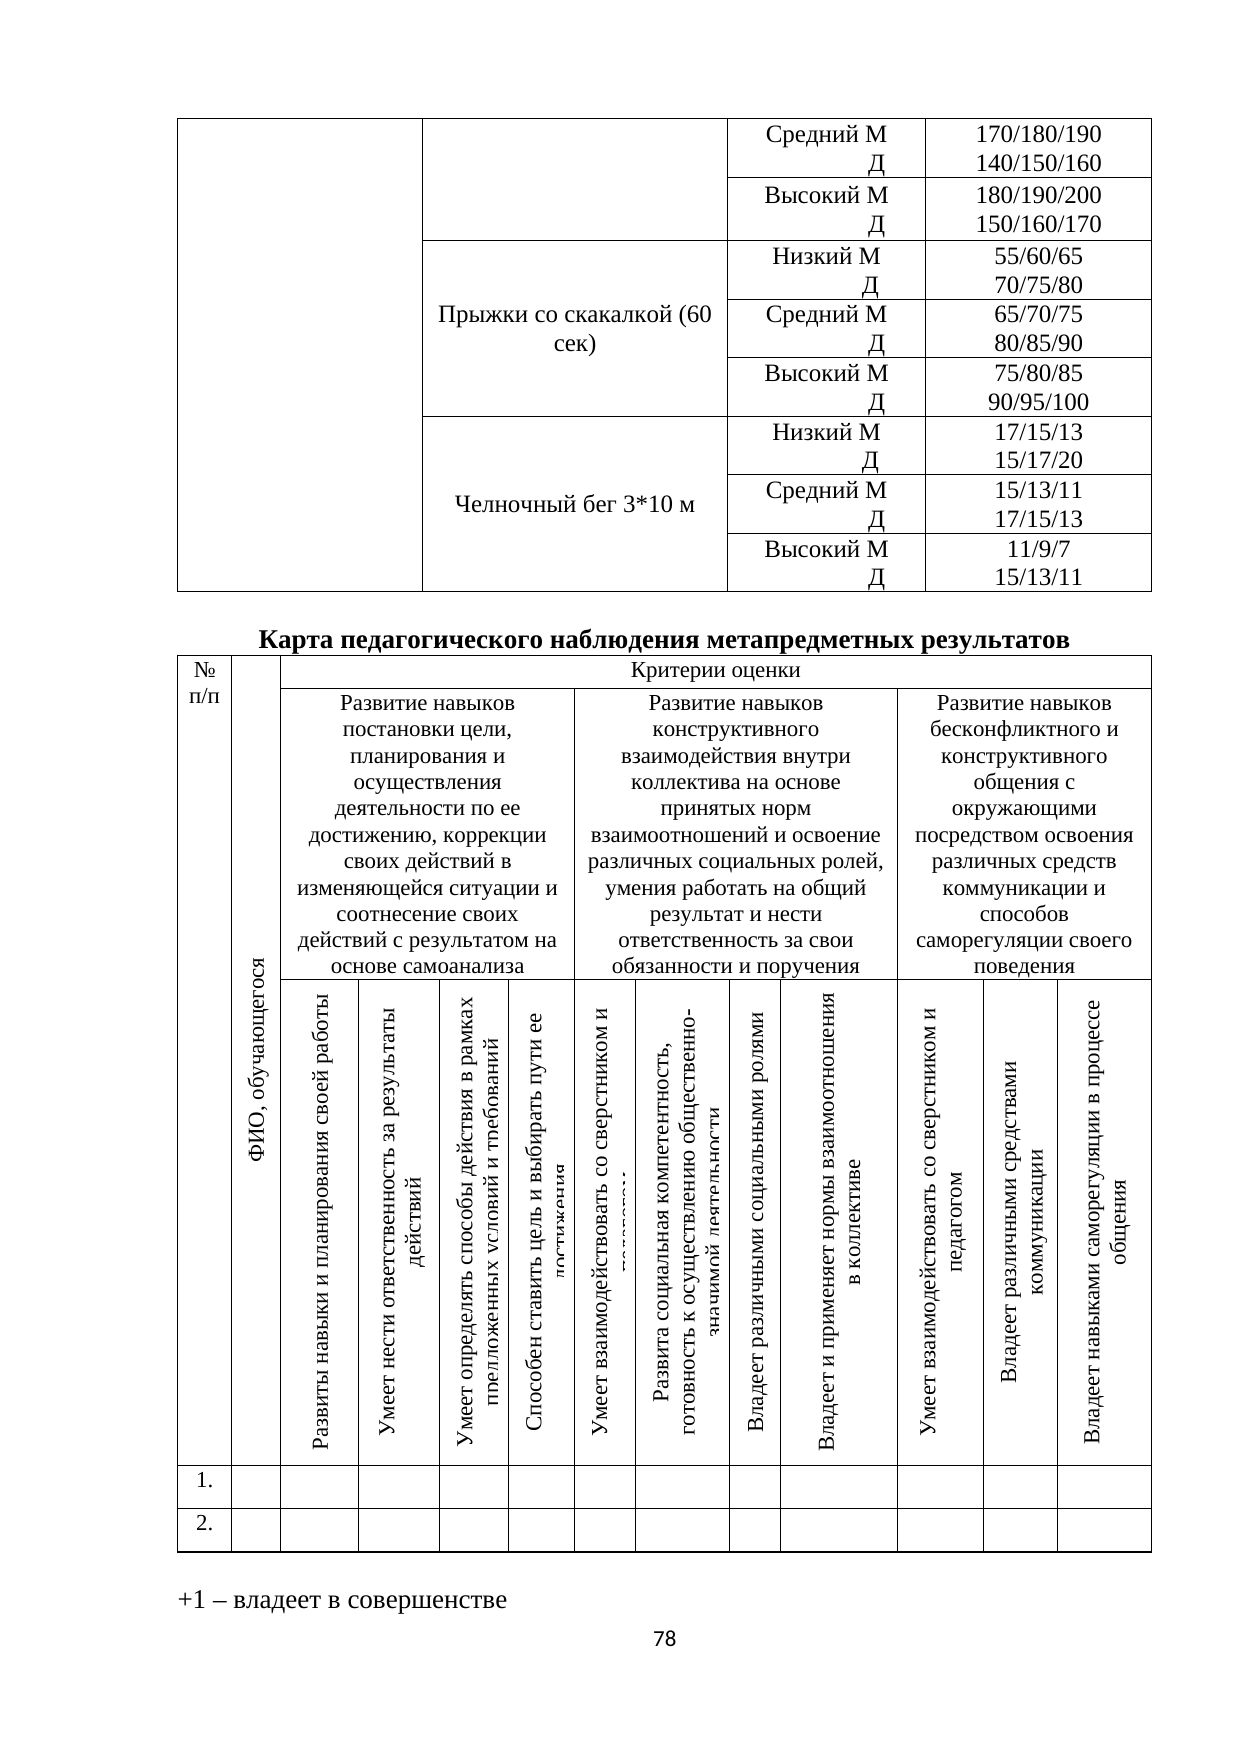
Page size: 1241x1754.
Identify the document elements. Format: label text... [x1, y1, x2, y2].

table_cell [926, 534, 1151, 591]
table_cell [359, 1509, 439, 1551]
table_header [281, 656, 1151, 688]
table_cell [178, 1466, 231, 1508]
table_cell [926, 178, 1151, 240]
text Карта педагогического наблюдения метапредметных результатов [177, 623, 1152, 654]
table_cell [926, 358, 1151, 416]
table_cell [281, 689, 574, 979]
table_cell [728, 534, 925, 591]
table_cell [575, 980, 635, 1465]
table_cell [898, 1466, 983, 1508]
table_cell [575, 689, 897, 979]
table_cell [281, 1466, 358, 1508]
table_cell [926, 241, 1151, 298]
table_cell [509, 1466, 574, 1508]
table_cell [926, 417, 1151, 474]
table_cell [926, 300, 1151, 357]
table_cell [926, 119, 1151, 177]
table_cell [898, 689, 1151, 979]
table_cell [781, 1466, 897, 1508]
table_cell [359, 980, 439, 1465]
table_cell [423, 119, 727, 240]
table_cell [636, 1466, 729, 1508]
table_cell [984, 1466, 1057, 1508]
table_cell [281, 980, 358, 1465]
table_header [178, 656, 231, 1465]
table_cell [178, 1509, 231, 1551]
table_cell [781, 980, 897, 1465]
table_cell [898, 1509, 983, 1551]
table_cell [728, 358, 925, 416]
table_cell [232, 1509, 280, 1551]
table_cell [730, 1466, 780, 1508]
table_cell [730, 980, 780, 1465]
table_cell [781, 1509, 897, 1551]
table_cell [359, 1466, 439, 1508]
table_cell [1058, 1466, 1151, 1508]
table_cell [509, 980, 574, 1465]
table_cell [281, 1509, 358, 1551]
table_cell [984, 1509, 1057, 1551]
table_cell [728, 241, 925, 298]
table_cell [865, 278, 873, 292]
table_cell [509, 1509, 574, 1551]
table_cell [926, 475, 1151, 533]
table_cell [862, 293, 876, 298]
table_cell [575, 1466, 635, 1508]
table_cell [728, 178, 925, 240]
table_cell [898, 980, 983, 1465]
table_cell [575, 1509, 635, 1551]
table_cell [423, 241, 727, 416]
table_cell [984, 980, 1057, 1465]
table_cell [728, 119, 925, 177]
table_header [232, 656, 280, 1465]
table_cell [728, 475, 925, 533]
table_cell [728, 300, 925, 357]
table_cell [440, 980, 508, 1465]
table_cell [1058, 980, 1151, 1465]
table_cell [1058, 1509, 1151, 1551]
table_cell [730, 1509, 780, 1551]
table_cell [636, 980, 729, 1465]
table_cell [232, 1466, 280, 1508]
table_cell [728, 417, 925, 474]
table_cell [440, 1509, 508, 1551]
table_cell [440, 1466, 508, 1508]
text +1 – владеет в совершенстве [177, 1584, 1152, 1615]
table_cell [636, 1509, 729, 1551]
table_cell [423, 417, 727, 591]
